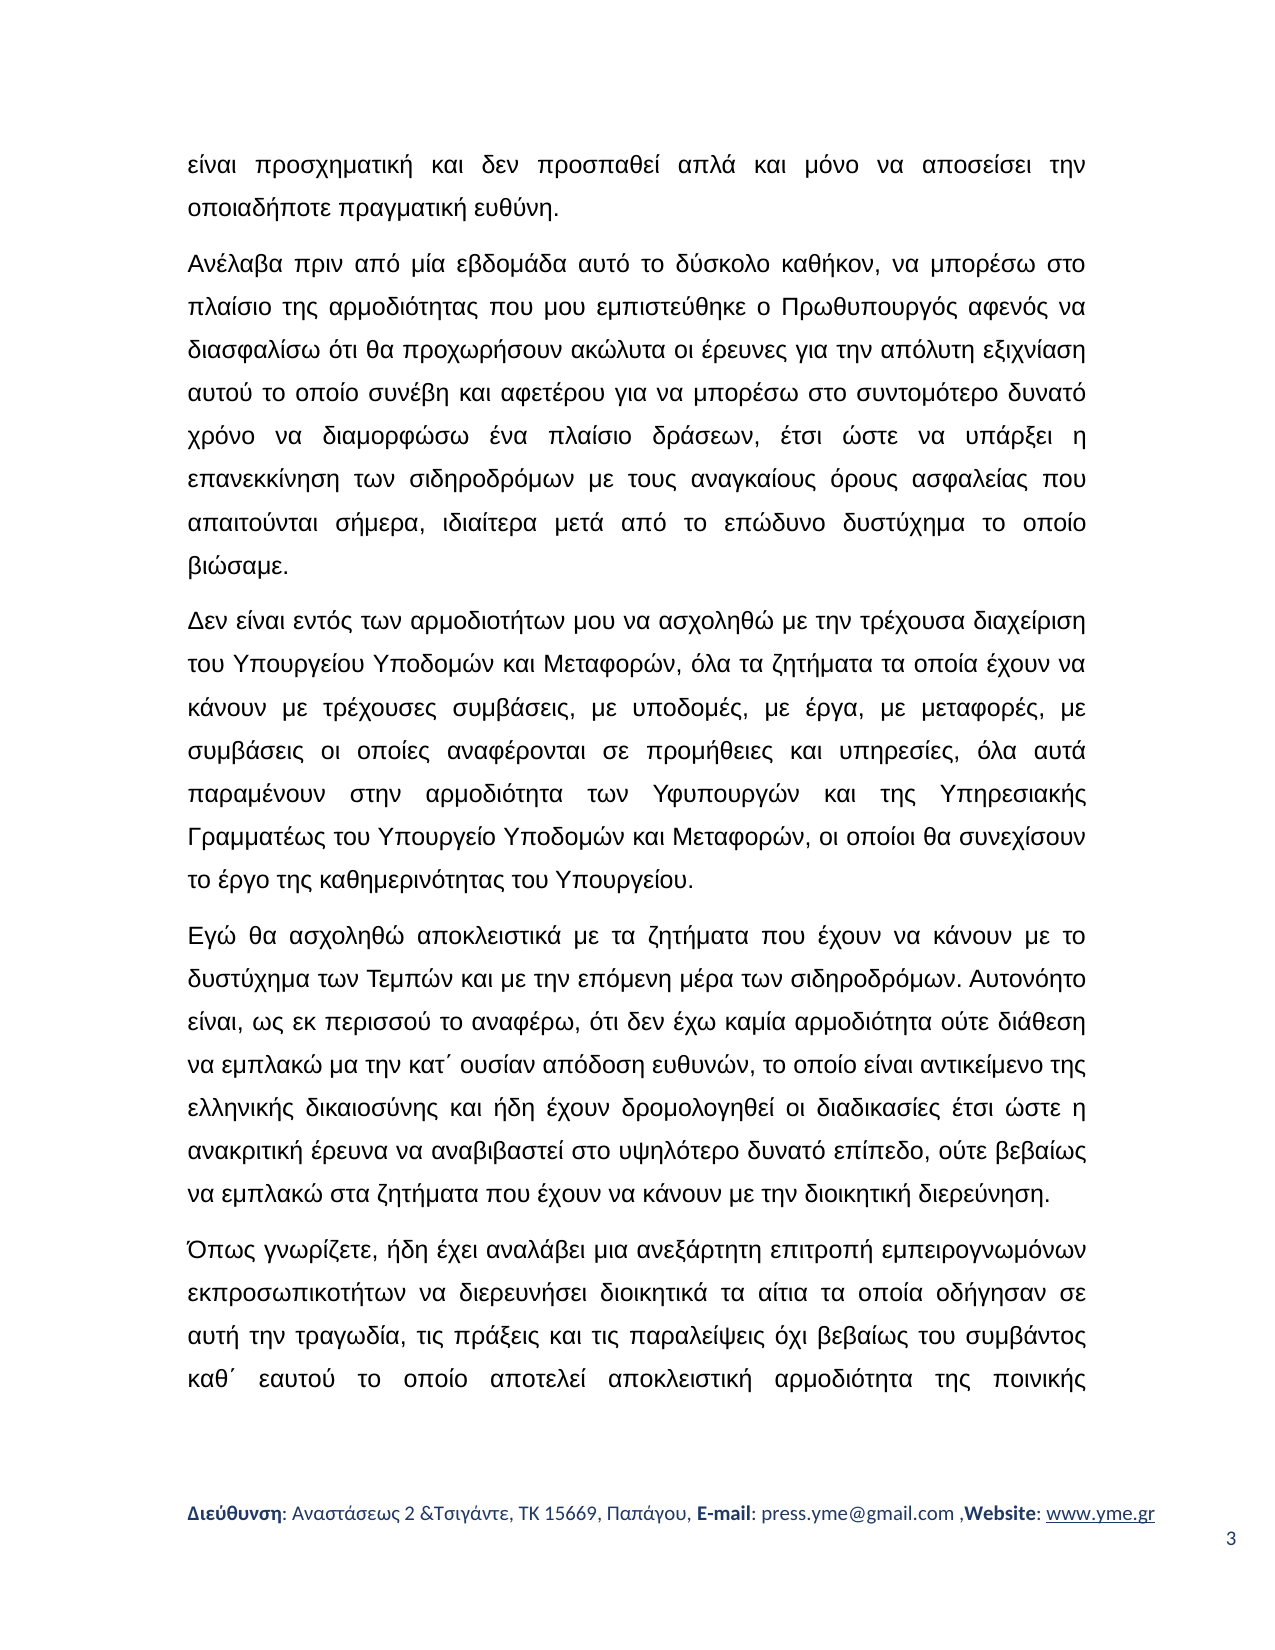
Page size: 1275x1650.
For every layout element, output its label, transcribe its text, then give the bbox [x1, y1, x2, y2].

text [187, 1235, 1087, 1393]
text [187, 150, 1087, 222]
text Ανέλαβα πριν από μία εβδομάδα αυτό το δύσκολο καθήκον, να μπορέσω στο πλαίσιο της αρμοδιότητας που μου εμπιστεύθηκε ο Πρωθυπουργός αφενός να διασφαλίσω ότι θα προχωρήσουν ακώλυτα οι έρευνες για την απόλυτη εξιχνίαση αυτού το οποίο συνέβη και αφετέρου για να μπορέσω στο συντομότερο δυνατό χρόνο να διαμορφώσω ένα πλαίσιο δράσεων, έτσι ώστε να υπάρξει η επανεκκίνηση των σιδηροδρόμων με τους αναγκαίους όρους ασφαλείας που απαιτούνται σήμερα, ιδιαίτερα μετά από το επώδυνο δυστύχημα το οποίο βιώσαμε. [187, 249, 1087, 579]
text Δεν είναι εντός των αρμοδιοτήτων μου να ασχοληθώ με την τρέχουσα διαχείριση του Υπουργείου Υποδομών και Μεταφορών, όλα τα ζητήματα τα οποία έχουν να κάνουν με τρέχουσες συμβάσεις, με υποδομές, με έργα, με μεταφορές, με συμβάσεις οι οποίες αναφέρονται σε προμήθειες και υπηρεσίες, όλα αυτά παραμένουν στην αρμοδιότητα των Υφυπουργών και της Υπηρεσιακής Γραμματέως του Υπουργείο Υποδομών και Μεταφορών, οι οποίοι θα συνεχίσουν το έργο της καθημερινότητας του Υπουργείου. [187, 606, 1087, 894]
text Εγώ θα ασχοληθώ αποκλειστικά με τα ζητήματα που έχουν να κάνουν με το δυστύχημα των Τεμπών και με την επόμενη μέρα των σιδηροδρόμων. Αυτονόητο είναι, ως εκ περισσού το αναφέρω, ότι δεν έχω καμία αρμοδιότητα ούτε διάθεση να εμπλακώ μα την κατ΄ ουσίαν απόδοση ευθυνών, το οποίο είναι αντικείμενο της ελληνικής δικαιοσύνης και ήδη έχουν δρομολογηθεί οι διαδικασίες έτσι ώστε η ανακριτική έρευνα να αναβιβαστεί στο υψηλότερο δυνατό επίπεδο, ούτε βεβαίως να εμπλακώ στα ζητήματα που έχουν να κάνουν με την διοικητική διερεύνηση. [187, 921, 1087, 1208]
